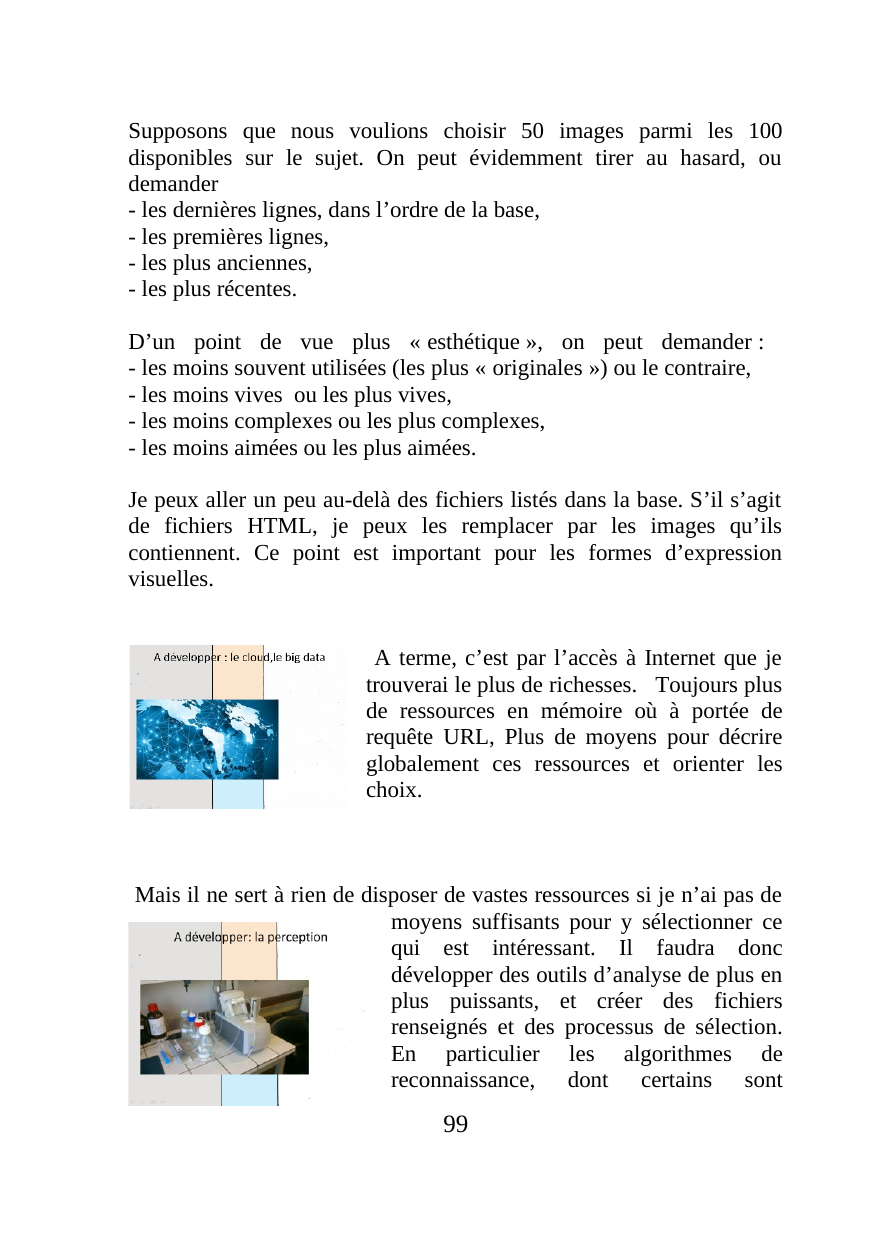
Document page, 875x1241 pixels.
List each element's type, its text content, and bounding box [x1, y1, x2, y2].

text - les moins aimées ou les plus aimées. [128, 433, 783, 460]
text - les moins complexes ou les plus complexes, [128, 407, 783, 433]
text D’un point de vue plus « esthétique », on peut demander : - les moins souvent utilisées (les plus « originales ») ou le contraire, [128, 302, 783, 381]
text Je peux aller un peu au-delà des fichiers listés dans la base. S’il s’agit de fichiers HTML, je peux les remplacer par les images qu’ils contiennent. Ce point est important pour les formes d’expression visuelles. [128, 486, 783, 592]
text - les plus récentes. [128, 275, 783, 302]
text - les premières lignes, [128, 223, 783, 249]
text - les plus anciennes, [128, 249, 783, 275]
text Supposons que nous voulions choisir 50 images parmi les 100 disponibles sur le sujet. On peut évidemment tirer au hasard, ou demander - les dernières lignes, dans l’ordre de la base, [128, 91, 783, 223]
picture [128, 922, 372, 1104]
text - les moins vives ou les plus vives, [128, 381, 783, 407]
picture [128, 645, 347, 808]
